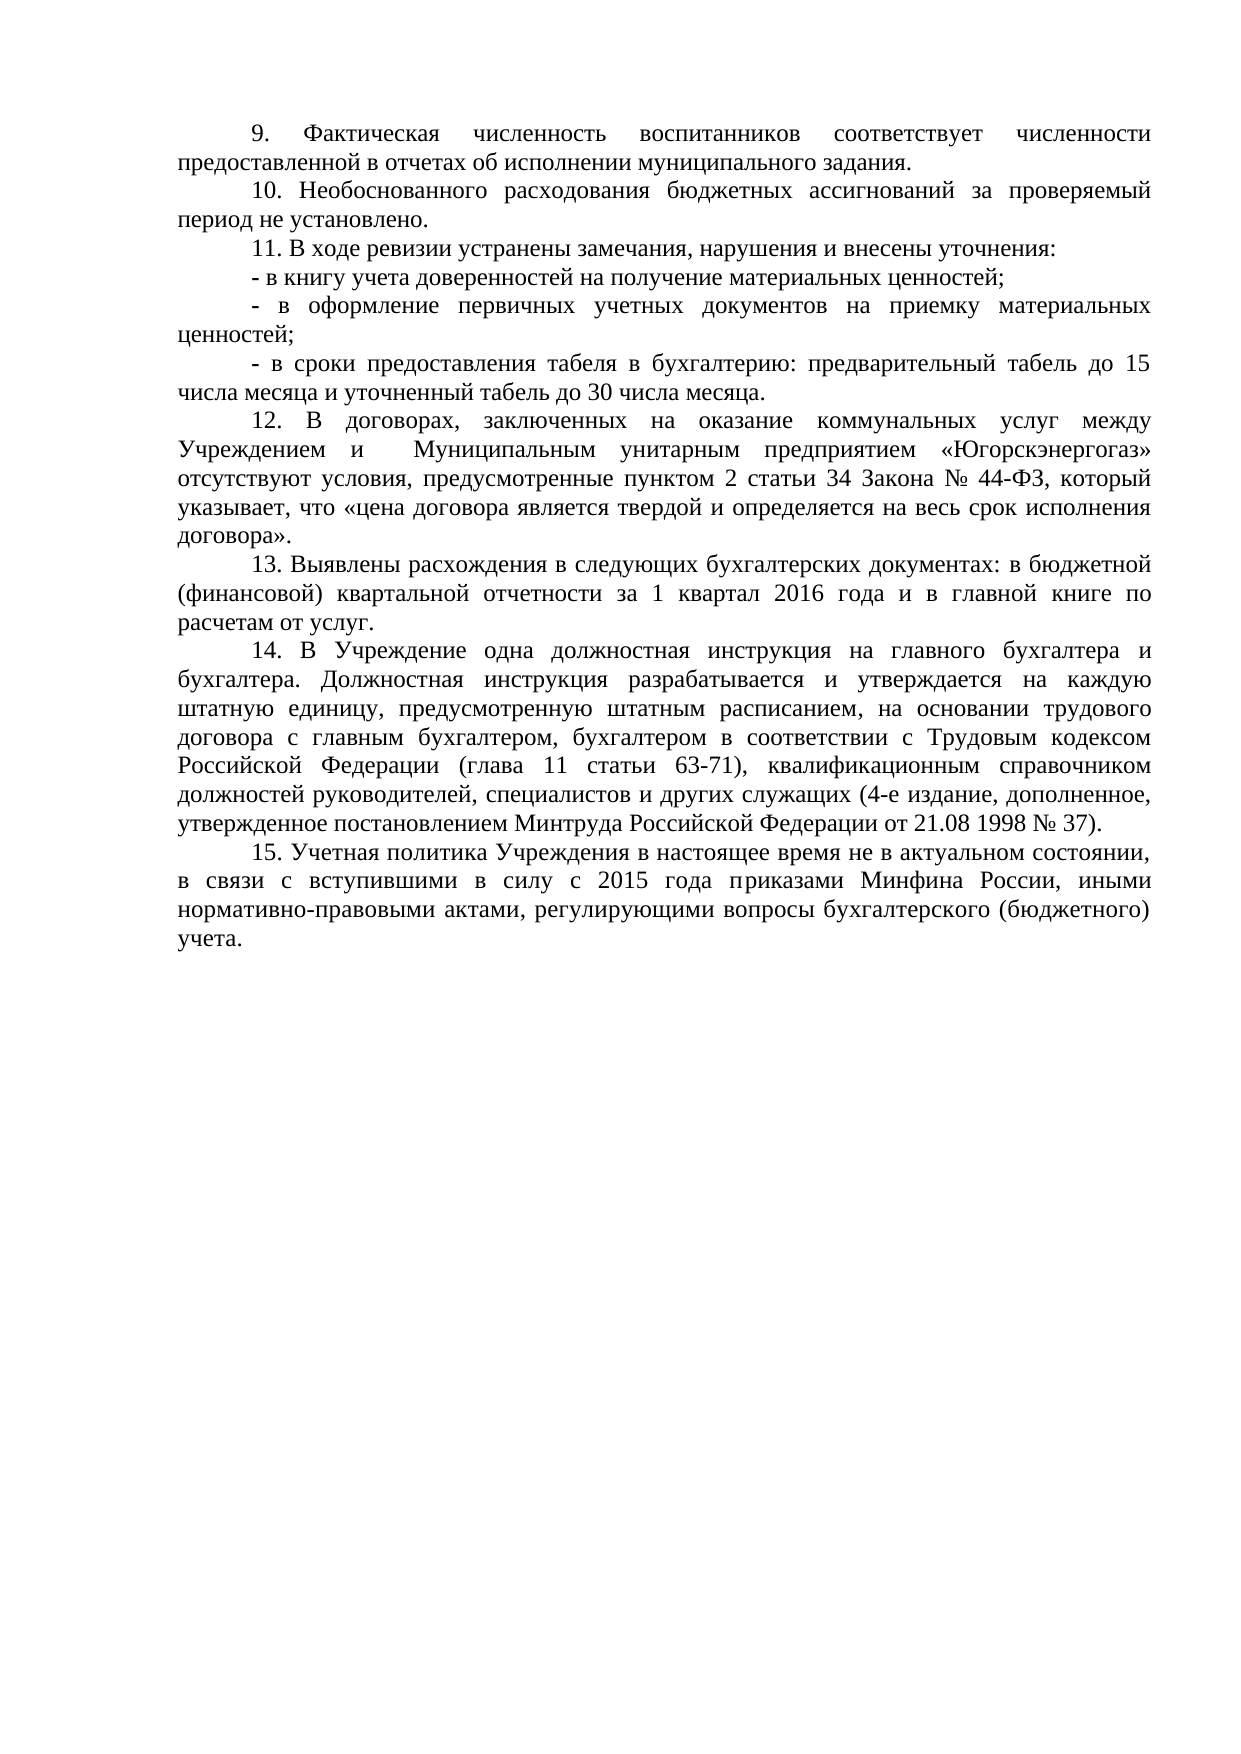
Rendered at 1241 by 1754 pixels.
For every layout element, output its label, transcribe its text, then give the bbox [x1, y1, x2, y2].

text 12. В договорах, заключенных на оказание коммунальных услуг между Учреждением и Муниципальным унитарным предприятием «Югорскэнергогаз» отсутствуют условия, предусмотренные пунктом 2 статьи 34 Закона № 44-ФЗ, который указывает, что «цена договора является твердой и определяется на весь срок исполнения договора». [177, 406, 1152, 549]
text - в оформление первичных учетных документов на приемку материальных ценностей; [177, 291, 1152, 348]
text 14. В Учреждение одна должностная инструкция на главного бухгалтера и бухгалтера. Должностная инструкция разрабатывается и утверждается на каждую штатную единицу, предусмотренную штатным расписанием, на основании трудового договора с главным бухгалтером, бухгалтером в соответствии с Трудовым кодексом Российской Федерации (глава 11 статьи 63-71), квалификационным справочником должностей руководителей, специалистов и других служащих (4-е издание, дополненное, утвержденное постановлением Минтруда Российской Федерации от 21.08 1998 № 37). [177, 751, 1152, 837]
text 11. В ходе ревизии устранены замечания, нарушения и внесены уточнения: [177, 233, 1152, 262]
text 13. Выявлены расхождения в следующих бухгалтерских документах: в бюджетной (финансовой) квартальной отчетности за 1 квартал 2016 года и в главной книге по расчетам от услуг. [177, 549, 1152, 636]
text 9. Фактическая численность воспитанников соответствует численности предоставленной в отчетах об исполнении муниципального задания. [177, 118, 1152, 176]
text 15. Учетная политика Учреждения в настоящее время не в актуальном состоянии, в связи с вступившими в силу с 2015 года приказами Минфина России, иными нормативно-правовыми актами, регулирующими вопросы бухгалтерского (бюджетного) учета. [177, 837, 1152, 952]
text - в сроки предоставления табеля в бухгалтерию: предварительный табель до 15 числа месяца и уточненный табель до 30 числа месяца. [177, 348, 1152, 406]
text - в книгу учета доверенностей на получение материальных ценностей; [177, 262, 1152, 291]
text 14. В Учреждение одна должностная инструкция на главного бухгалтера и бухгалтера. Должностная инструкция разрабатывается и утверждается на каждую штатную единицу, предусмотренную штатным расписанием, на основании трудового договора с главным бухгалтером, бухгалтером в соответствии с Трудовым кодексом Российской Федерации (глава 11 статьи 63-71), квалификационным справочником должностей руководителей, специалистов и других служащих (4-е издание, дополненное, утвержденное постановлением Минтруда Российской Федерации от 21.08 1998 № 37). [177, 636, 1152, 722]
text 10. Необоснованного расходования бюджетных ассигнований за проверяемый период не установлено. [177, 176, 1152, 233]
